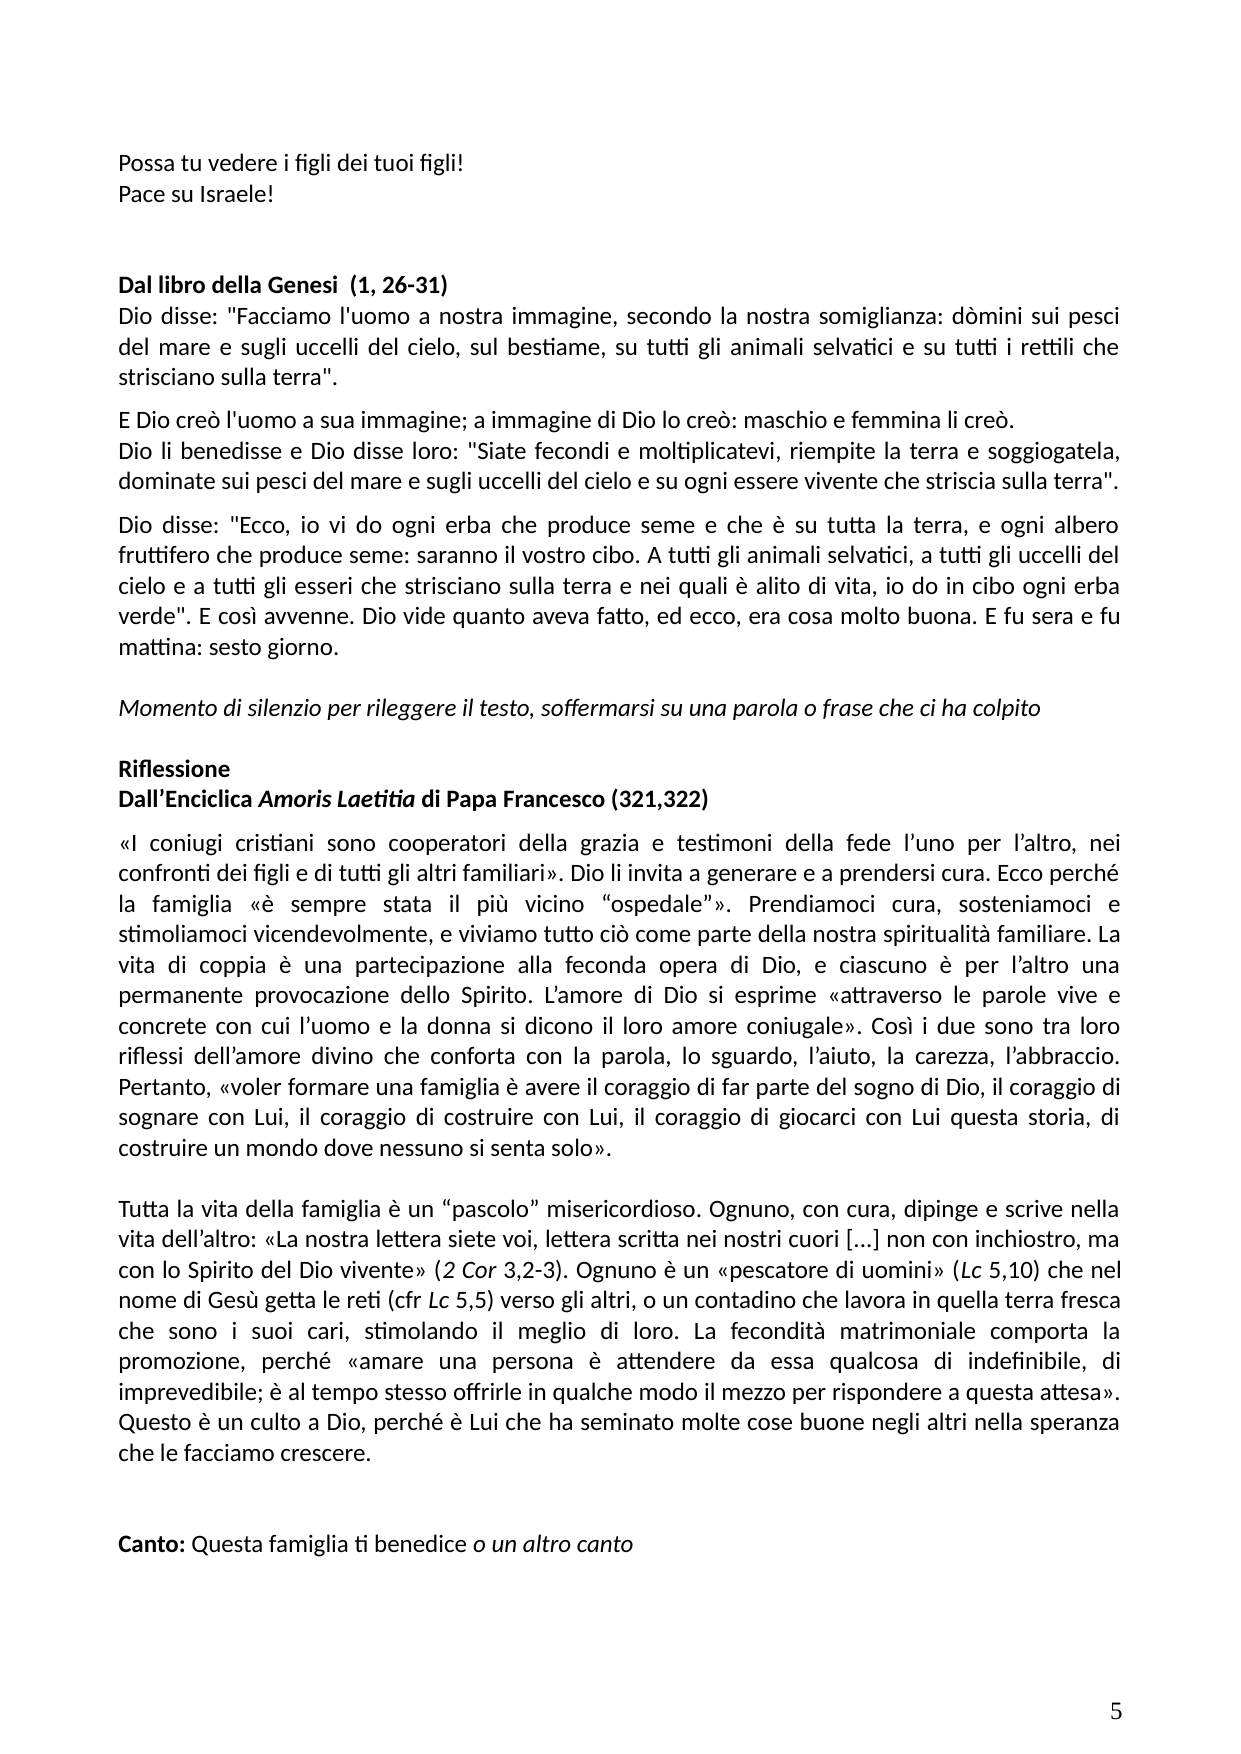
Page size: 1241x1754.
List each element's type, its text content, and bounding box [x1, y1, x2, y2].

text Momento di silenzio per rileggere il testo, soffermarsi su una parola o frase che ci ha colpito [118, 692, 1122, 722]
text Dio li benedisse e Dio disse loro: "Siate fecondi e moltiplicatevi, riempite la terra e soggiogatela, dominate sui pesci del mare e sugli uccelli del cielo e su ogni essere vivente che striscia sulla terra". [118, 435, 1122, 496]
text Tutta la vita della famiglia è un “pascolo” misericordioso. Ognuno, con cura, dipinge e scrive nella vita dell’altro: «La nostra lettera siete voi, lettera scritta nei nostri cuori [...] non con inchiostro, ma con lo Spirito del Dio vivente» (2 Cor 3,2-3). Ognuno è un «pescatore di uomini» (Lc 5,10) che nel nome di Gesù getta le reti (cfr Lc 5,5) verso gli altri, o un contadino che lavora in quella terra fresca che sono i suoi cari, stimolando il meglio di loro. La fecondità matrimoniale comporta la promozione, perché «amare una persona è attendere da essa qualcosa di indefinibile, di imprevedibile; è al tempo stesso offrirle in qualche modo il mezzo per rispondere a questa attesa». Questo è un culto a Dio, perché è Lui che ha seminato molte cose buone negli altri nella speranza che le facciamo crescere. [118, 1193, 1122, 1468]
text Dall’Enciclica Amoris Laetitia di Papa Francesco (321,322) [118, 783, 1122, 814]
text Dio disse: "Facciamo l'uomo a nostra immagine, secondo la nostra somiglianza: dòmini sui pesci del mare e sugli uccelli del cielo, sul bestiame, su tutti gli animali selvatici e su tutti i rettili che strisciano sulla terra". [118, 300, 1122, 392]
text Possa tu vedere i figli dei tuoi figli! [118, 148, 1122, 178]
text Dio disse: "Ecco, io vi do ogni erba che produce seme e che è su tutta la terra, e ogni albero fruttifero che produce seme: saranno il vostro cibo. A tutti gli animali selvatici, a tutti gli uccelli del cielo e a tutti gli esseri che strisciano sulla terra e nei quali è alito di vita, io do in cibo ogni erba verde". E così avvenne. Dio vide quanto aveva fatto, ed ecco, era cosa molto buona. E fu sera e fu mattina: sesto giorno. [118, 509, 1122, 661]
text «I coniugi cristiani sono cooperatori della grazia e testimoni della fede l’uno per l’altro, nei confronti dei figli e di tutti gli altri familiari». Dio li invita a generare e a prendersi cura. Ecco perché la famiglia «è sempre stata il più vicino “ospedale”». Prendiamoci cura, sosteniamoci e stimoliamoci vicendevolmente, e viviamo tutto ciò come parte della nostra spiritualità familiare. La vita di coppia è una partecipazione alla feconda opera di Dio, e ciascuno è per l’altro una permanente provocazione dello Spirito. L’amore di Dio si esprime «attraverso le parole vive e concrete con cui l’uomo e la donna si dicono il loro amore coniugale». Così i due sono tra loro riflessi dell’amore divino che conforta con la parola, lo sguardo, l’aiuto, la carezza, l’abbraccio. Pertanto, «voler formare una famiglia è avere il coraggio di far parte del sogno di Dio, il coraggio di sognare con Lui, il coraggio di costruire con Lui, il coraggio di giocarci con Lui questa storia, di costruire un mondo dove nessuno si senta solo». [118, 827, 1122, 1162]
text Canto: Questa famiglia ti benedice o un altro canto [118, 1529, 1122, 1559]
text E Dio creò l'uomo a sua immagine; a immagine di Dio lo creò: maschio e femmina li creò. [118, 404, 1122, 435]
text Pace su Israele! [118, 178, 1122, 209]
text Riflessione [118, 753, 1122, 783]
text Dal libro della Genesi (1, 26-31) [118, 270, 1122, 300]
